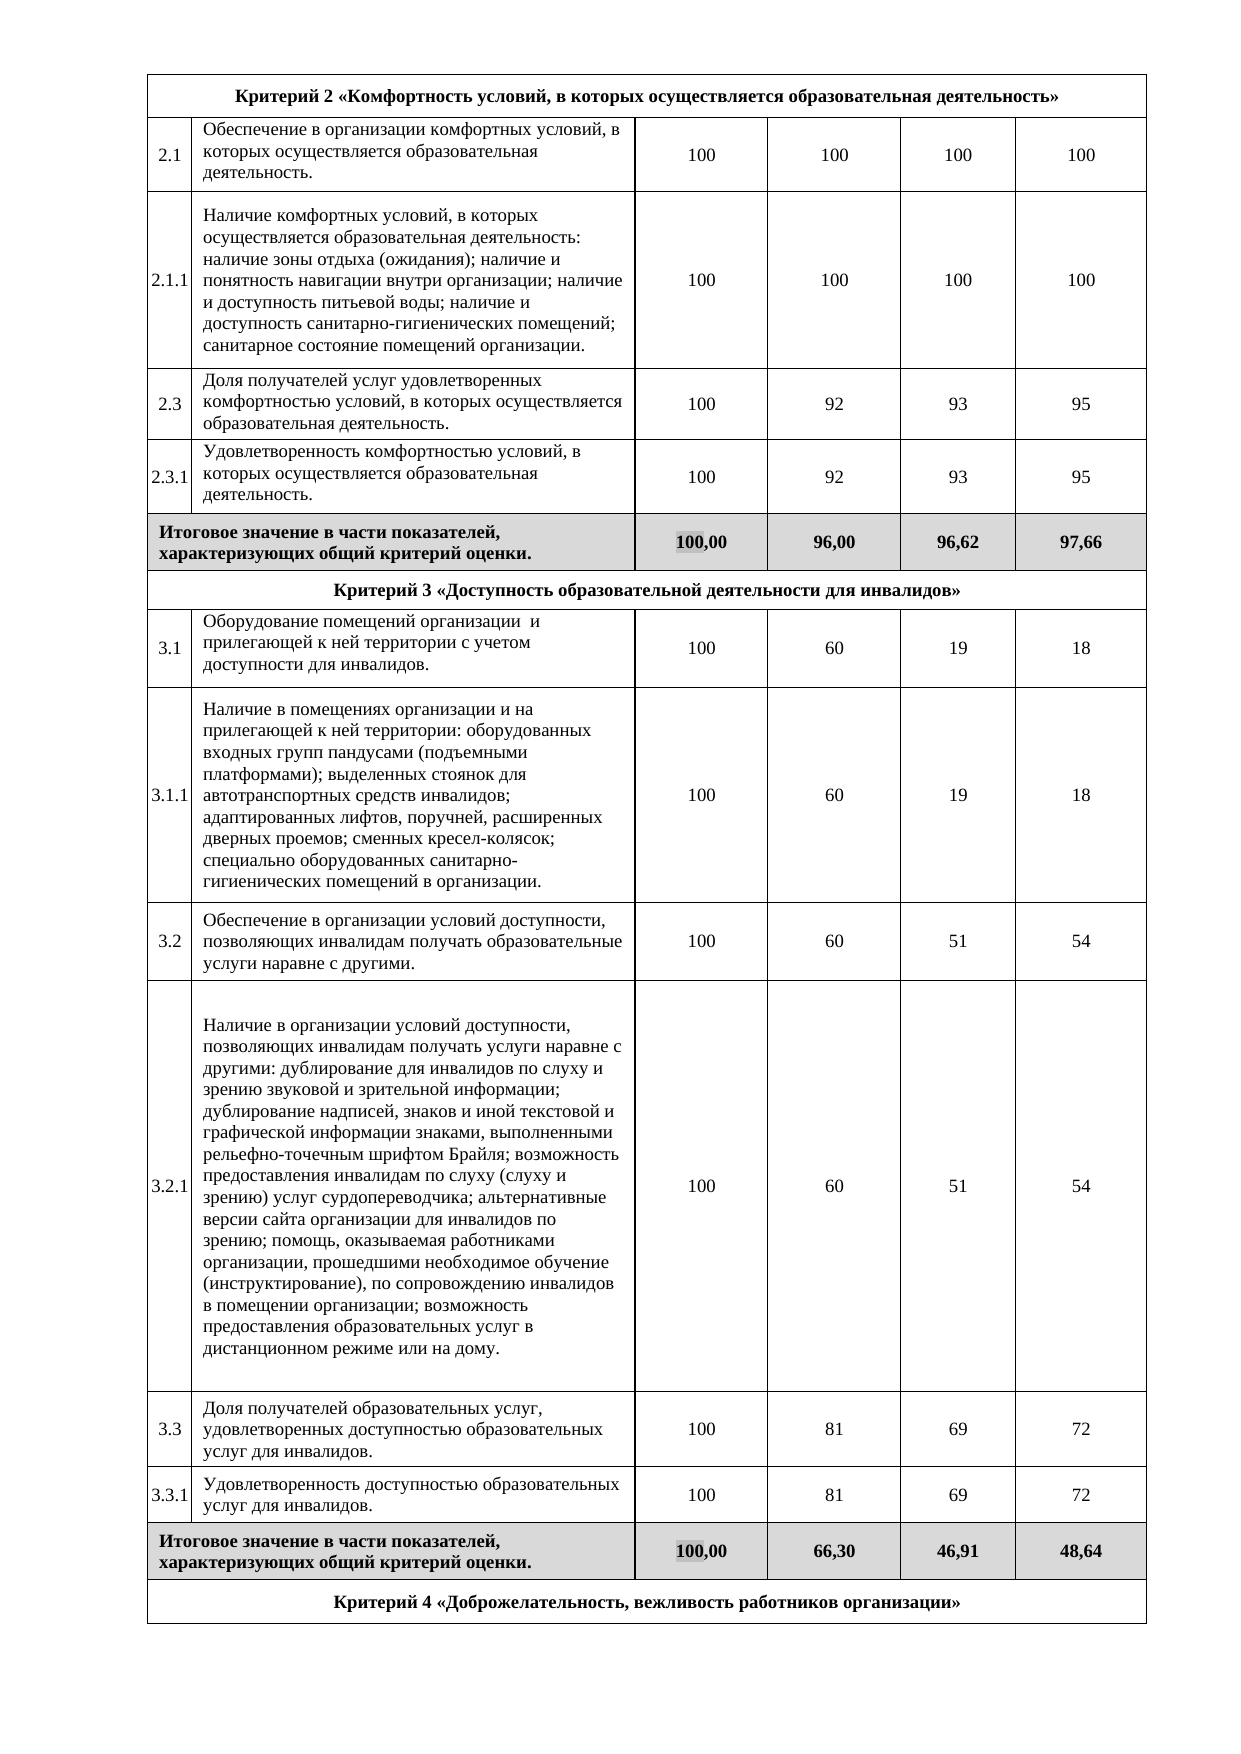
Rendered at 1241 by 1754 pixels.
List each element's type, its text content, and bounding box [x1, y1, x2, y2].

table_cell 18 [1016, 610, 1146, 687]
table_cell 100,00 [636, 1523, 767, 1579]
table_cell 81 [768, 1392, 900, 1466]
table_cell 69 [901, 1392, 1015, 1466]
table_cell 93 [901, 369, 1015, 439]
table_cell Удовлетворенность комфортностью условий, в которых осуществляется образовательная деятельность. [192, 440, 634, 513]
table_cell 51 [901, 981, 1015, 1391]
table_cell 2.3.1 [148, 440, 191, 513]
table_cell 100 [636, 981, 767, 1391]
table_cell 100,00 [636, 514, 767, 570]
table_cell 48,64 [1016, 1523, 1146, 1579]
table_cell 3.1 [148, 610, 191, 687]
table_cell Наличие в помещениях организации и на прилегающей к ней территории: оборудованных входных групп пандусами (подъемными платформами); выделенных стоянок для автотранспортных средств инвалидов; адаптированных лифтов, поручней, расширенных дверных проемов; сменных кресел-колясок; специально оборудованных санитарно-гигиенических помещений в организации. [192, 688, 634, 902]
table_cell Наличие в организации условий доступности, позволяющих инвалидам получать услуги наравне с другими: дублирование для инвалидов по слуху и зрению звуковой и зрительной информации; дублирование надписей, знаков и иной текстовой и графической информации знаками, выполненными рельефно-точечным шрифтом Брайля; возможность предоставления инвалидам по слуху (слуху и зрению) услуг сурдопереводчика; альтернативные версии сайта организации для инвалидов по зрению; помощь, оказываемая работниками организации, прошедшими необходимое обучение (инструктирование), по сопровождению инвалидов в помещении организации; возможность предоставления образовательных услуг в дистанционном режиме или на дому. [192, 981, 634, 1391]
table_cell 95 [1016, 440, 1146, 513]
table_cell 100 [636, 610, 767, 687]
table_cell 60 [768, 688, 900, 902]
table_cell 100 [636, 440, 767, 513]
table_cell 3.2 [148, 903, 191, 979]
table_cell 100 [1016, 192, 1146, 368]
table_cell 60 [768, 903, 900, 979]
table_cell 54 [1016, 981, 1146, 1391]
table_cell 3.3 [148, 1392, 191, 1466]
table_cell 54 [1016, 903, 1146, 979]
table_cell 69 [901, 1467, 1015, 1522]
table_cell 3.1.1 [148, 688, 191, 902]
table_cell 60 [768, 981, 900, 1391]
table_cell 93 [901, 440, 1015, 513]
table_cell Обеспечение в организации комфортных условий, в которых осуществляется образовательная деятельность. [192, 118, 634, 191]
table_cell 60 [768, 610, 900, 687]
table_cell 92 [768, 369, 900, 439]
table_cell Обеспечение в организации условий доступности, позволяющих инвалидам получать образовательные услуги наравне с другими. [192, 903, 634, 979]
table_cell 100 [636, 688, 767, 902]
table_cell 100 [768, 118, 900, 191]
table_cell Критерий 4 «Доброжелательность, вежливость работников организации» [148, 1580, 1146, 1623]
table_cell 2.3 [148, 369, 191, 439]
table_cell 72 [1016, 1467, 1146, 1522]
table_cell 100 [768, 192, 900, 368]
table_cell 51 [901, 903, 1015, 979]
table_cell 100 [636, 118, 767, 191]
table_cell 92 [768, 440, 900, 513]
table_cell 100 [901, 192, 1015, 368]
table_cell 95 [1016, 369, 1146, 439]
table_cell 18 [1016, 688, 1146, 902]
table_cell 19 [901, 610, 1015, 687]
table_cell 100 [636, 192, 767, 368]
table_cell 100 [1016, 118, 1146, 191]
table_cell Наличие комфортных условий, в которых осуществляется образовательная деятельность: наличие зоны отдыха (ожидания); наличие и понятность навигации внутри организации; наличие и доступность питьевой воды; наличие и доступность санитарно-гигиенических помещений; санитарное состояние помещений организации. [192, 192, 634, 368]
table_cell 72 [1016, 1392, 1146, 1466]
table_cell 97,66 [1016, 514, 1146, 570]
table_cell 81 [768, 1467, 900, 1522]
table_cell Критерий 3 «Доступность образовательной деятельности для инвалидов» [148, 571, 1146, 609]
table_cell 2.1 [148, 118, 191, 191]
table_cell Доля получателей услуг удовлетворенных комфортностью условий, в которых осуществляется образовательная деятельность. [192, 369, 634, 439]
table_cell 100 [636, 903, 767, 979]
table_cell 100 [901, 118, 1015, 191]
table_cell Оборудование помещений организации и прилегающей к ней территории с учетом доступности для инвалидов. [192, 610, 634, 687]
table_cell 100 [636, 369, 767, 439]
table_cell 3.2.1 [148, 981, 191, 1391]
table_cell Критерий 2 «Комфортность условий, в которых осуществляется образовательная деятельность» [148, 75, 1146, 117]
table_cell Доля получателей образовательных услуг, удовлетворенных доступностью образовательных услуг для инвалидов. [192, 1392, 634, 1466]
table_cell 100 [636, 1392, 767, 1466]
table_cell 96,00 [768, 514, 900, 570]
table_cell Итоговое значение в части показателей, характеризующих общий критерий оценки. [148, 514, 634, 570]
table_cell 2.1.1 [148, 192, 191, 368]
table_cell Удовлетворенность доступностью образовательных услуг для инвалидов. [192, 1467, 634, 1522]
table_cell 46,91 [901, 1523, 1015, 1579]
table_cell 19 [901, 688, 1015, 902]
table_cell 3.3.1 [148, 1467, 191, 1522]
table_cell Итоговое значение в части показателей, характеризующих общий критерий оценки. [148, 1523, 634, 1579]
table_cell 66,30 [768, 1523, 900, 1579]
table_cell 100 [636, 1467, 767, 1522]
table_cell 96,62 [901, 514, 1015, 570]
